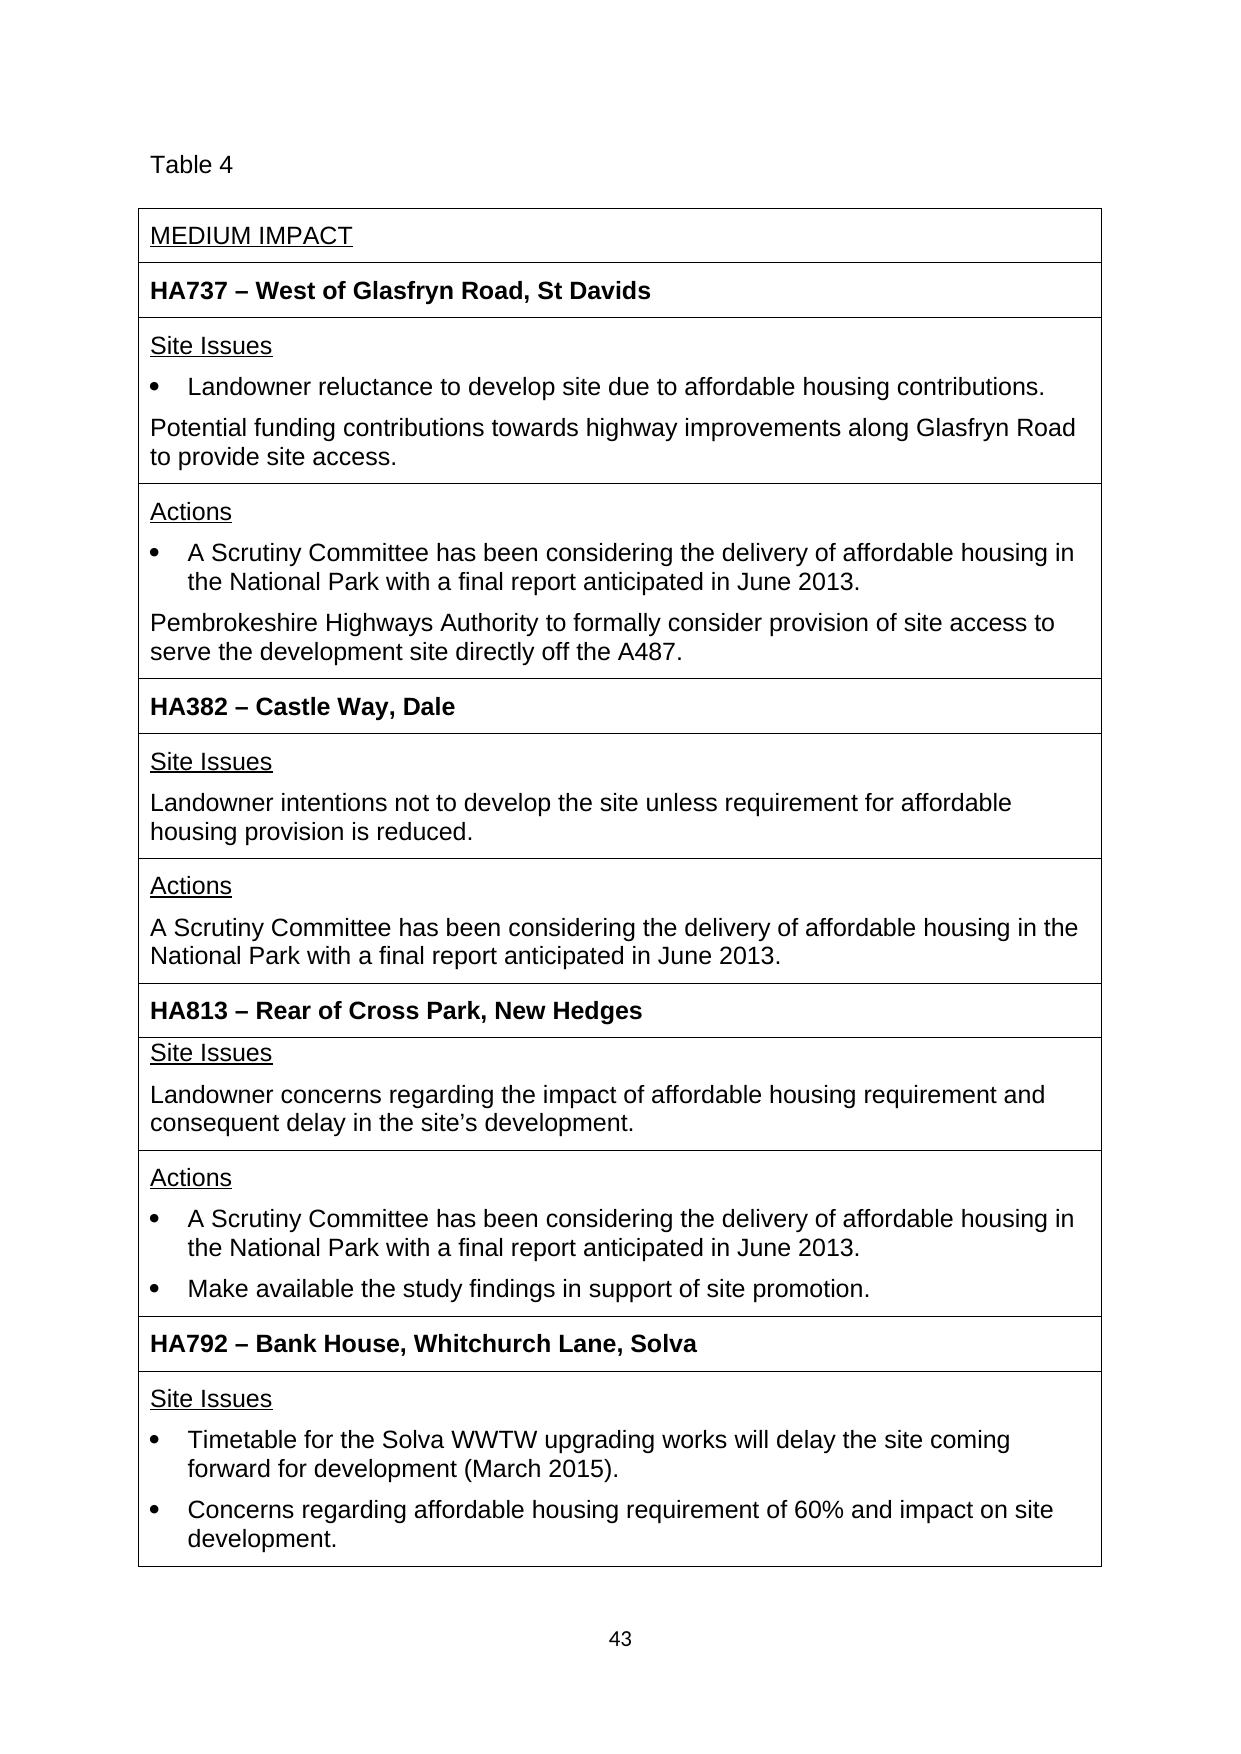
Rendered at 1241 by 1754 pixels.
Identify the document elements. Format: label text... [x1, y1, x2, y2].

table_cell HA737 – West of Glasfryn Road, St Davids [139, 263, 1101, 317]
table_cell Actions A Scrutiny Committee has been considering the delivery of affordable housing in the National Park with a final report anticipated in June 2013. Pembrokeshire Highways Authority to formally consider provision of site access to serve the development site directly off the A487. [139, 484, 1101, 678]
table_cell HA792 – Bank House, Whitchurch Lane, Solva [139, 1317, 1101, 1371]
table_cell Site Issues Landowner intentions not to develop the site unless requirement for affordable housing provision is reduced. [139, 734, 1101, 858]
table_cell HA813 – Rear of Cross Park, New Hedges [139, 984, 1101, 1037]
text Table 4 [150, 150, 1090, 179]
table_cell Actions A Scrutiny Committee has been considering the delivery of affordable housing in the National Park with a final report anticipated in June 2013. [139, 859, 1101, 982]
table_cell Site Issues Landowner concerns regarding the impact of affordable housing requirement and consequent delay in the site’s development. [139, 1038, 1101, 1149]
table_cell Site Issues Landowner reluctance to develop site due to affordable housing contributions. Potential funding contributions towards highway improvements along Glasfryn Road to provide site access. [139, 318, 1101, 483]
table_cell HA382 – Castle Way, Dale [139, 679, 1101, 733]
table_cell Actions A Scrutiny Committee has been considering the delivery of affordable housing in the National Park with a final report anticipated in June 2013. Make available the study findings in support of site promotion. [139, 1151, 1101, 1316]
table_header MEDIUM IMPACT [139, 209, 1101, 262]
table_cell Site Issues Timetable for the Solva WWTW upgrading works will delay the site coming forward for development (March 2015). Concerns regarding affordable housing requirement of 60% and impact on site development. [139, 1372, 1101, 1566]
